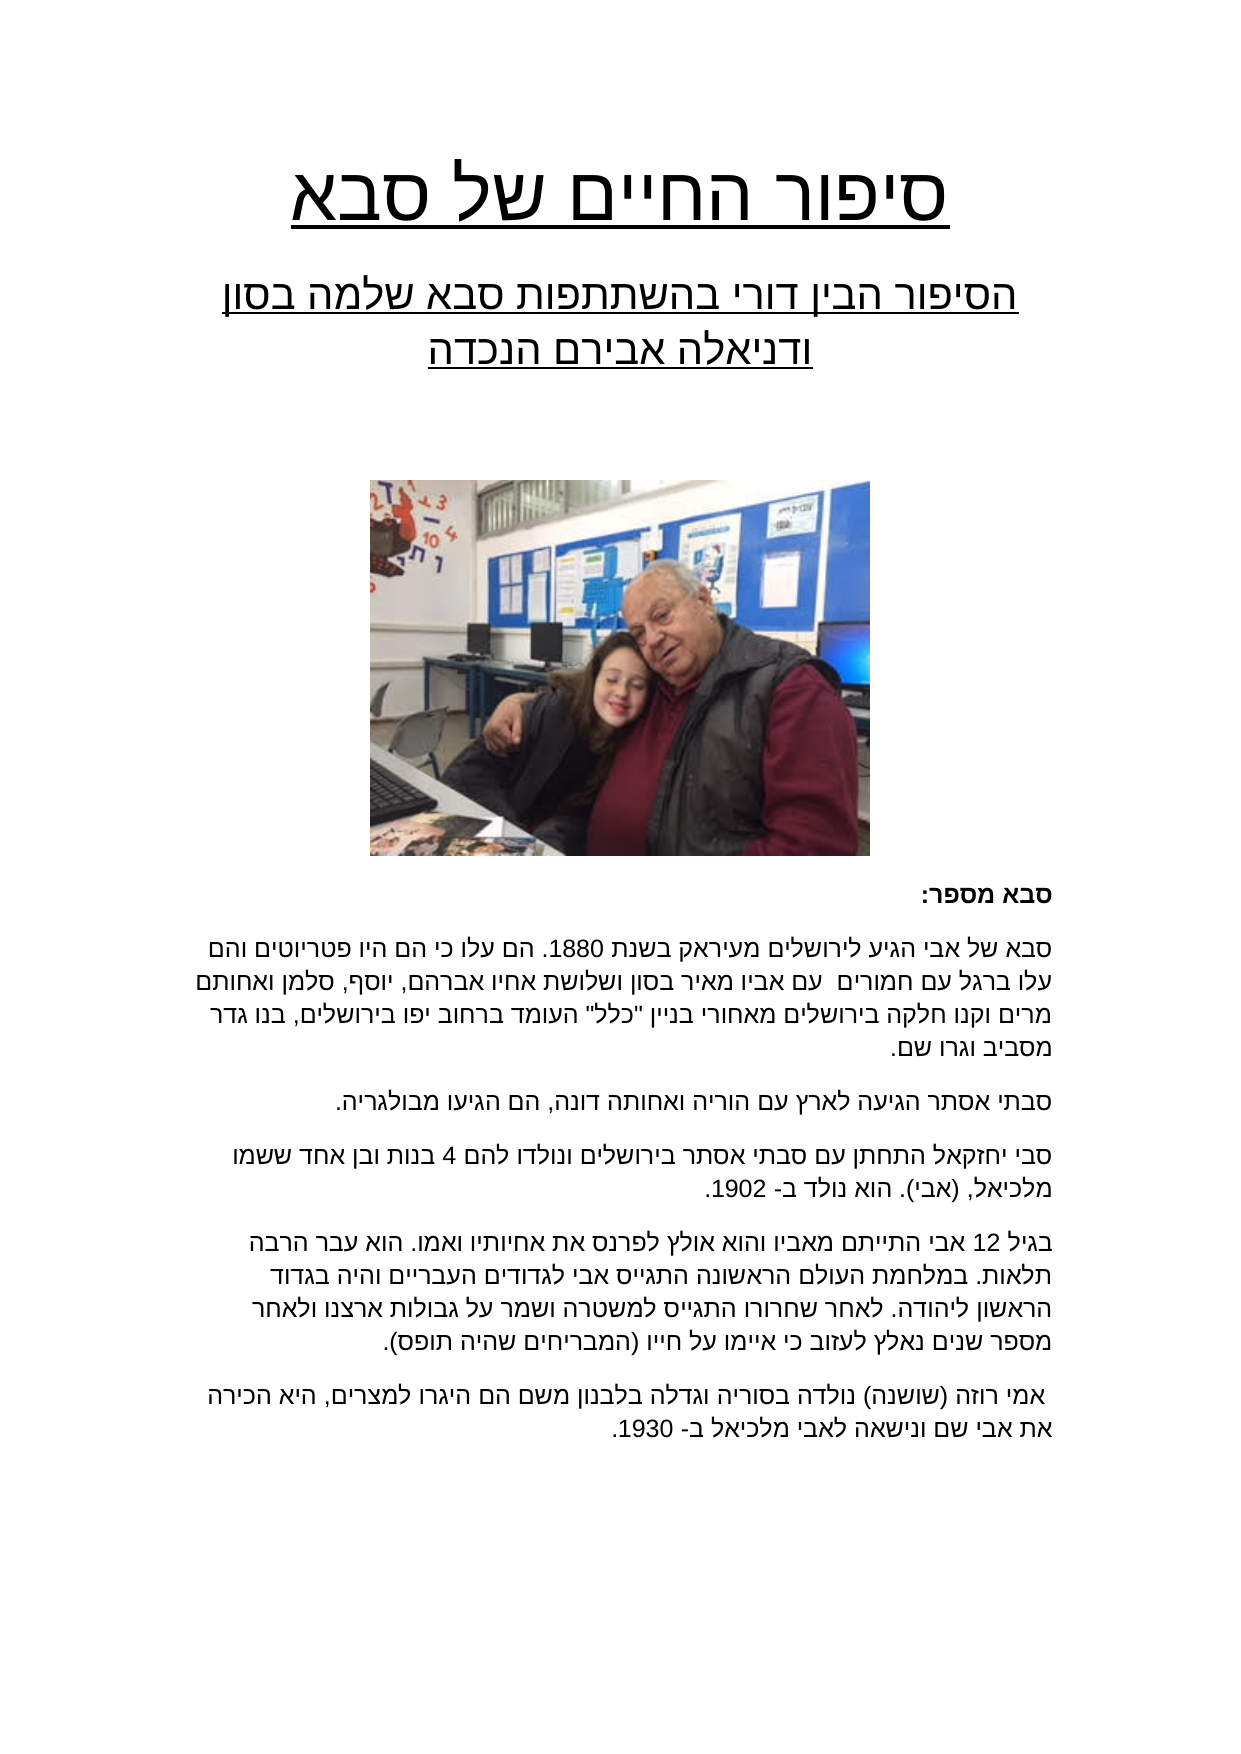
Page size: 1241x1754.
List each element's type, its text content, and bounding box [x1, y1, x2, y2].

text סבתי אסתר הגיעה לארץ עם הוריה ואחותה דונה, הם הגיעו מבולגריה. [187, 1087, 1053, 1116]
text אמי רוזה (שושנה) נולדה בסוריה וגדלה בלבנון משם הם היגרו למצרים, היא הכירה את אבי שם ונישאה לאבי מלכיאל ב- 1930. [187, 1381, 1053, 1442]
text סיפור החיים של סבא [187, 150, 1053, 236]
text סבי יחזקאל התחתן עם סבתי אסתר בירושלים ונולדו להם 4 בנות ובן אחד ששמו מלכיאל, (אבי). הוא נולד ב- 1902. [187, 1141, 1053, 1203]
text בגיל 12 אבי התייתם מאביו והוא אולץ לפרנס את אחיותיו ואמו. הוא עבר הרבה תלאות. במלחמת העולם הראשונה התגייס אבי לגדודים העבריים והיה בגדוד הראשון ליהודה. לאחר שחרורו התגייס למשטרה ושמר על גבולות ארצנו ולאחר מספר שנים נאלץ לעזוב כי איימו על חייו (המבריחים שהיה תופס). [187, 1228, 1053, 1356]
text סבא של אבי הגיע לירושלים מעיראק בשנת 1880. הם עלו כי הם היו פטריוטים והם עלו ברגל עם חמורים עם אביו מאיר בסון ושלושת אחיו אברהם, יוסף, סלמן ואחותם מרים וקנו חלקה בירושלים מאחורי בניין "כלל" העומד ברחוב יפו בירושלים, בנו גדר מסביב וגרו שם. [187, 934, 1053, 1062]
text סבא מספר: [187, 880, 1053, 909]
picture [370, 480, 870, 856]
text הסיפור הבין דורי בהשתתפות סבא שלמה בסון ודניאלה אבירם הנכדה [187, 270, 1053, 373]
